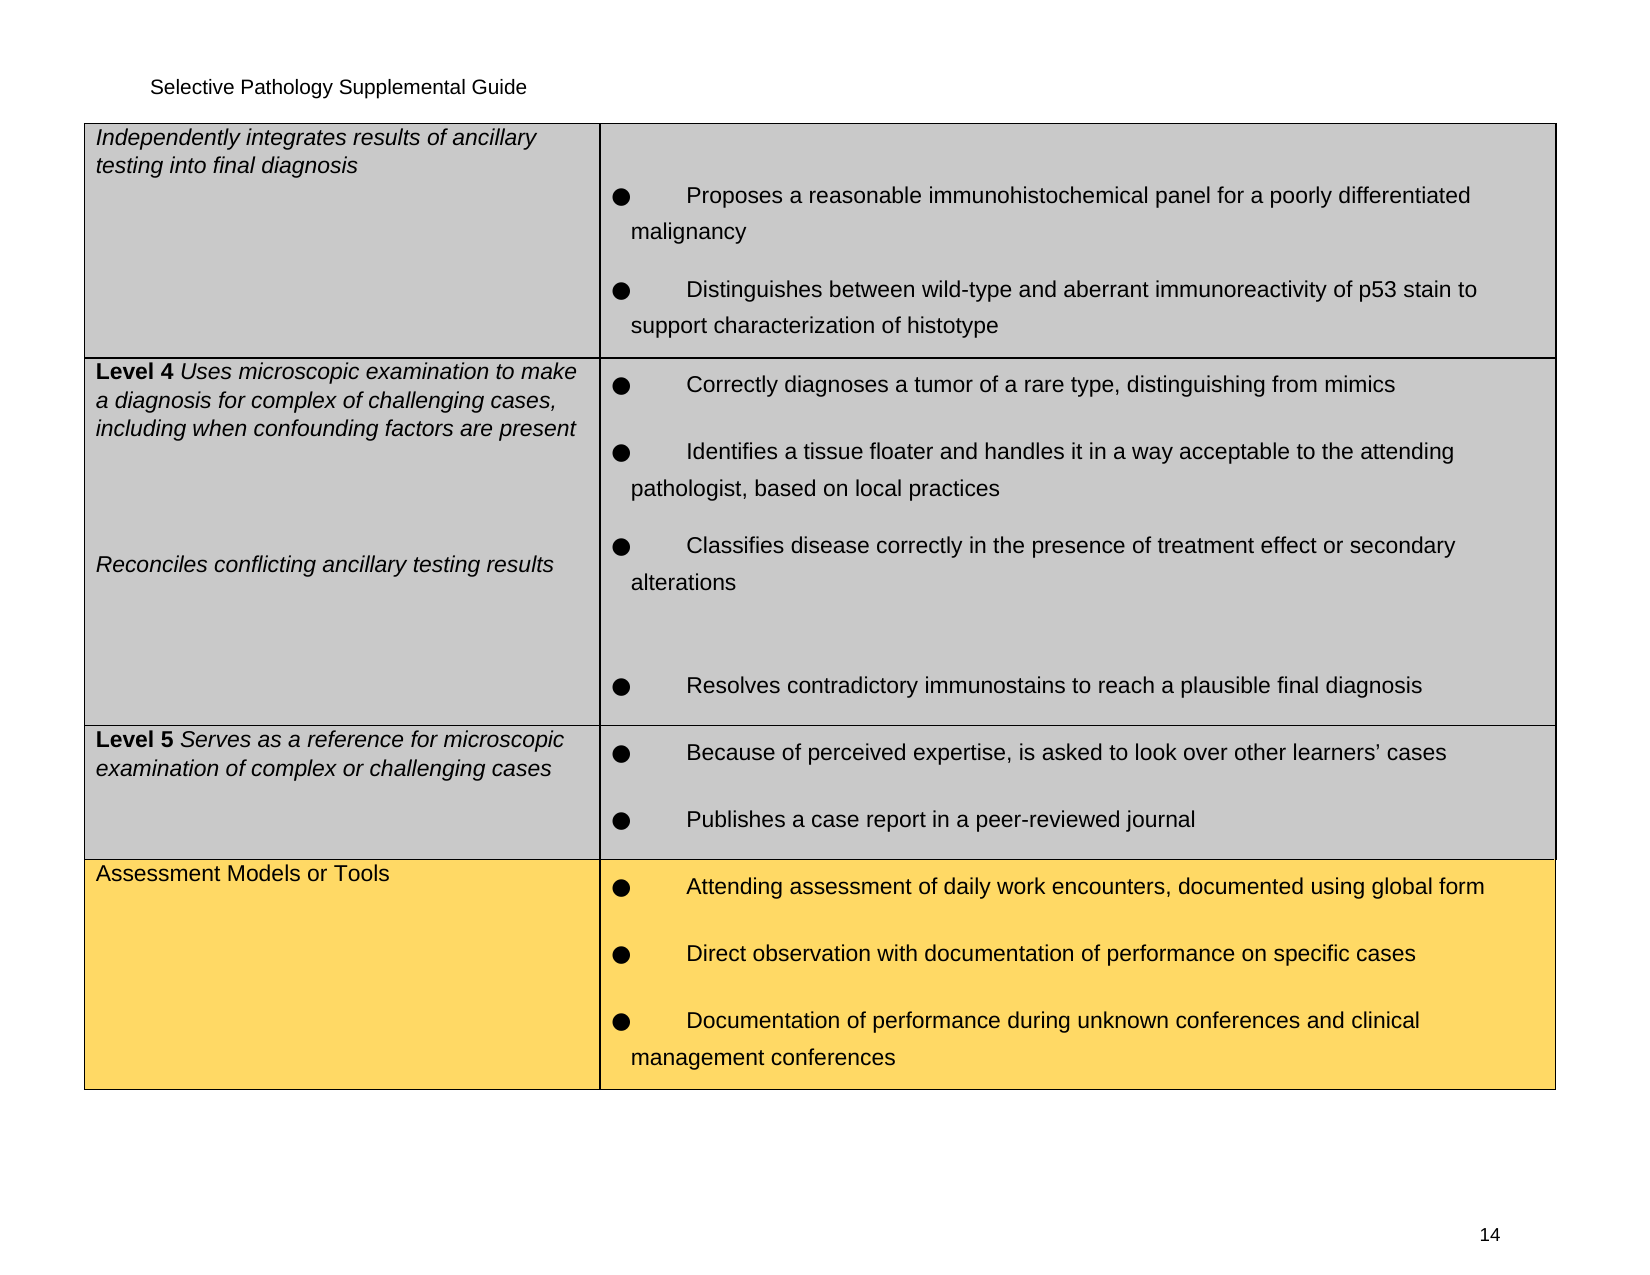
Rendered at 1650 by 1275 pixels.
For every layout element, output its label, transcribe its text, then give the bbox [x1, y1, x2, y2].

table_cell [601, 124, 1555, 357]
table_cell Level 4 Uses microscopic examination to make a diagnosis for complex of challenging cases, including when confounding factors are present Reconciles conflicting ancillary testing results [85, 359, 599, 725]
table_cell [85, 860, 599, 1089]
table_cell Because of perceived expertise, is asked to look over other learners’ cases Publishes a case report in a peer-reviewed journal [601, 726, 1555, 859]
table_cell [601, 859, 1555, 1089]
table_cell Correctly diagnoses a tumor of a rare type, distinguishing from mimics Identifies a tissue floater and handles it in a way acceptable to the attending pathologist, based on local practices Classifies disease correctly in the presence of treatment effect or secondary alterations Resolves contradictory immunostains to reach a plausible final diagnosis [601, 359, 1555, 725]
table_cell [85, 124, 599, 357]
table_cell Level 5 Serves as a reference for microscopic examination of complex or challenging cases [85, 726, 599, 859]
